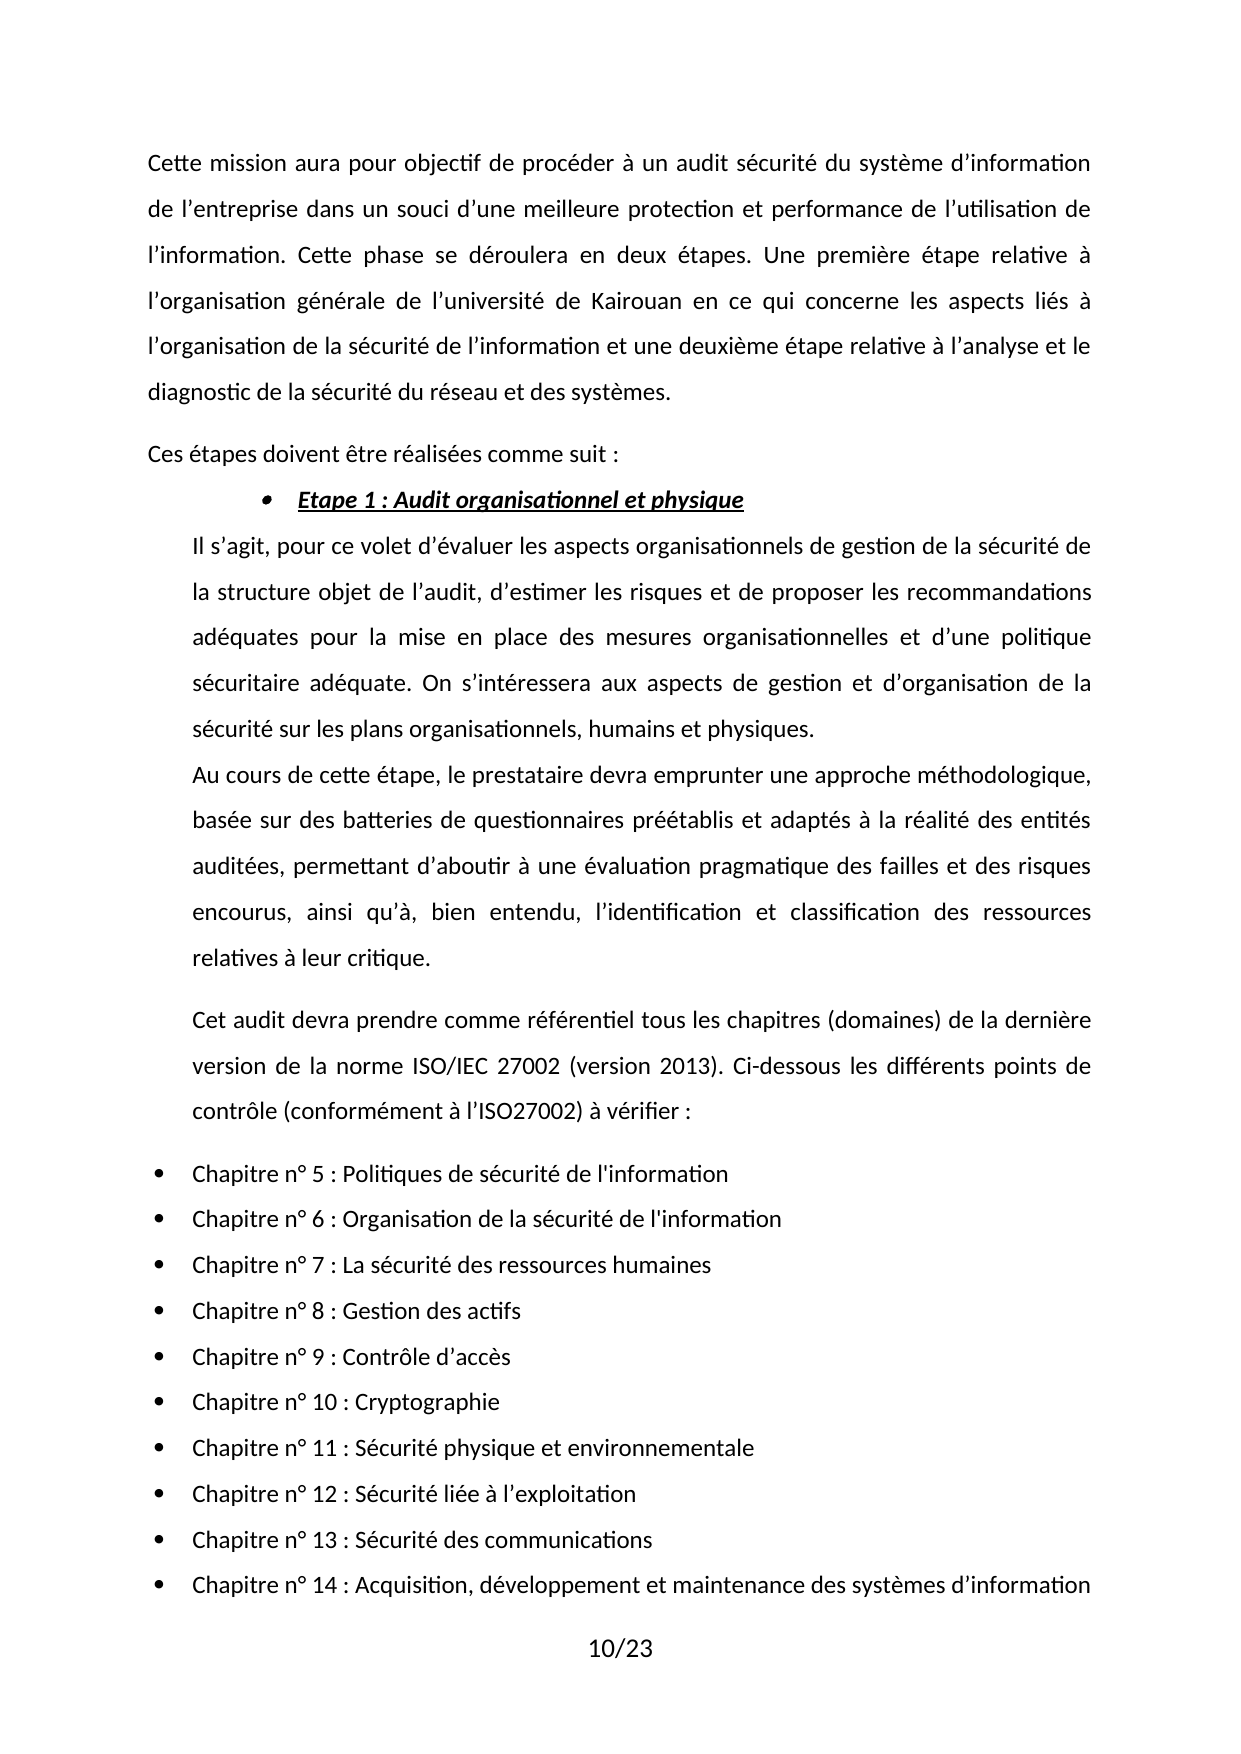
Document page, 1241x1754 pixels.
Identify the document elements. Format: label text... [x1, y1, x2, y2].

list Chapitre n° 5 : Politiques de sécurité de l'information [154, 1158, 1093, 1188]
list Chapitre n° 8 : Gestion des actifs [154, 1295, 1093, 1326]
text Cette mission aura pour objectif de procéder à un audit sécurité du système d’information de l’entreprise dans un souci d’une meilleure protection et performance de l’utilisation de l’information. Cette phase se déroulera en deux étapes. Une première étape relative à l’organisation générale de l’université de Kairouan en ce qui concerne les aspects liés à l’organisation de la sécurité de l’information et une deuxième étape relative à l’analyse et le diagnostic de la sécurité du réseau et des systèmes. [148, 148, 1093, 407]
list Chapitre n° 7 : La sécurité des ressources humaines [154, 1249, 1093, 1280]
list Chapitre n° 6 : Organisation de la sécurité de l'information [154, 1204, 1093, 1234]
list Etape 1 : Audit organisationnel et physique [260, 484, 1093, 515]
text Cet audit devra prendre comme référentiel tous les chapitres (domaines) de la dernière version de la norme ISO/IEC 27002 (version 2013). Ci-dessous les différents points de contrôle (conformément à l’ISO27002) à vérifier : [192, 1004, 1093, 1126]
text Au cours de cette étape, le prestataire devra emprunter une approche méthodologique, basée sur des batteries de questionnaires préétablis et adaptés à la réalité des entités auditées, permettant d’aboutir à une évaluation pragmatique des failles et des risques encourus, ainsi qu’à, bien entendu, l’identification et classification des ressources relatives à leur critique. [192, 759, 1093, 972]
list Chapitre n° 10 : Cryptographie [154, 1387, 1093, 1417]
text Il s’agit, pour ce volet d’évaluer les aspects organisationnels de gestion de la sécurité de la structure objet de l’audit, d’estimer les risques et de proposer les recommandations adéquates pour la mise en place des mesures organisationnelles et d’une politique sécuritaire adéquate. On s’intéressera aux aspects de gestion et d’organisation de la sécurité sur les plans organisationnels, humains et physiques. [192, 530, 1093, 743]
list Chapitre n° 9 : Contrôle d’accès [154, 1341, 1093, 1371]
list Chapitre n° 12 : Sécurité liée à l’exploitation [154, 1478, 1093, 1508]
list Chapitre n° 14 : Acquisition, développement et maintenance des systèmes d’information [154, 1569, 1093, 1600]
text Ces étapes doivent être réalisées comme suit : [148, 439, 1093, 469]
list Chapitre n° 13 : Sécurité des communications [154, 1524, 1093, 1554]
list Chapitre n° 11 : Sécurité physique et environnementale [154, 1432, 1093, 1463]
